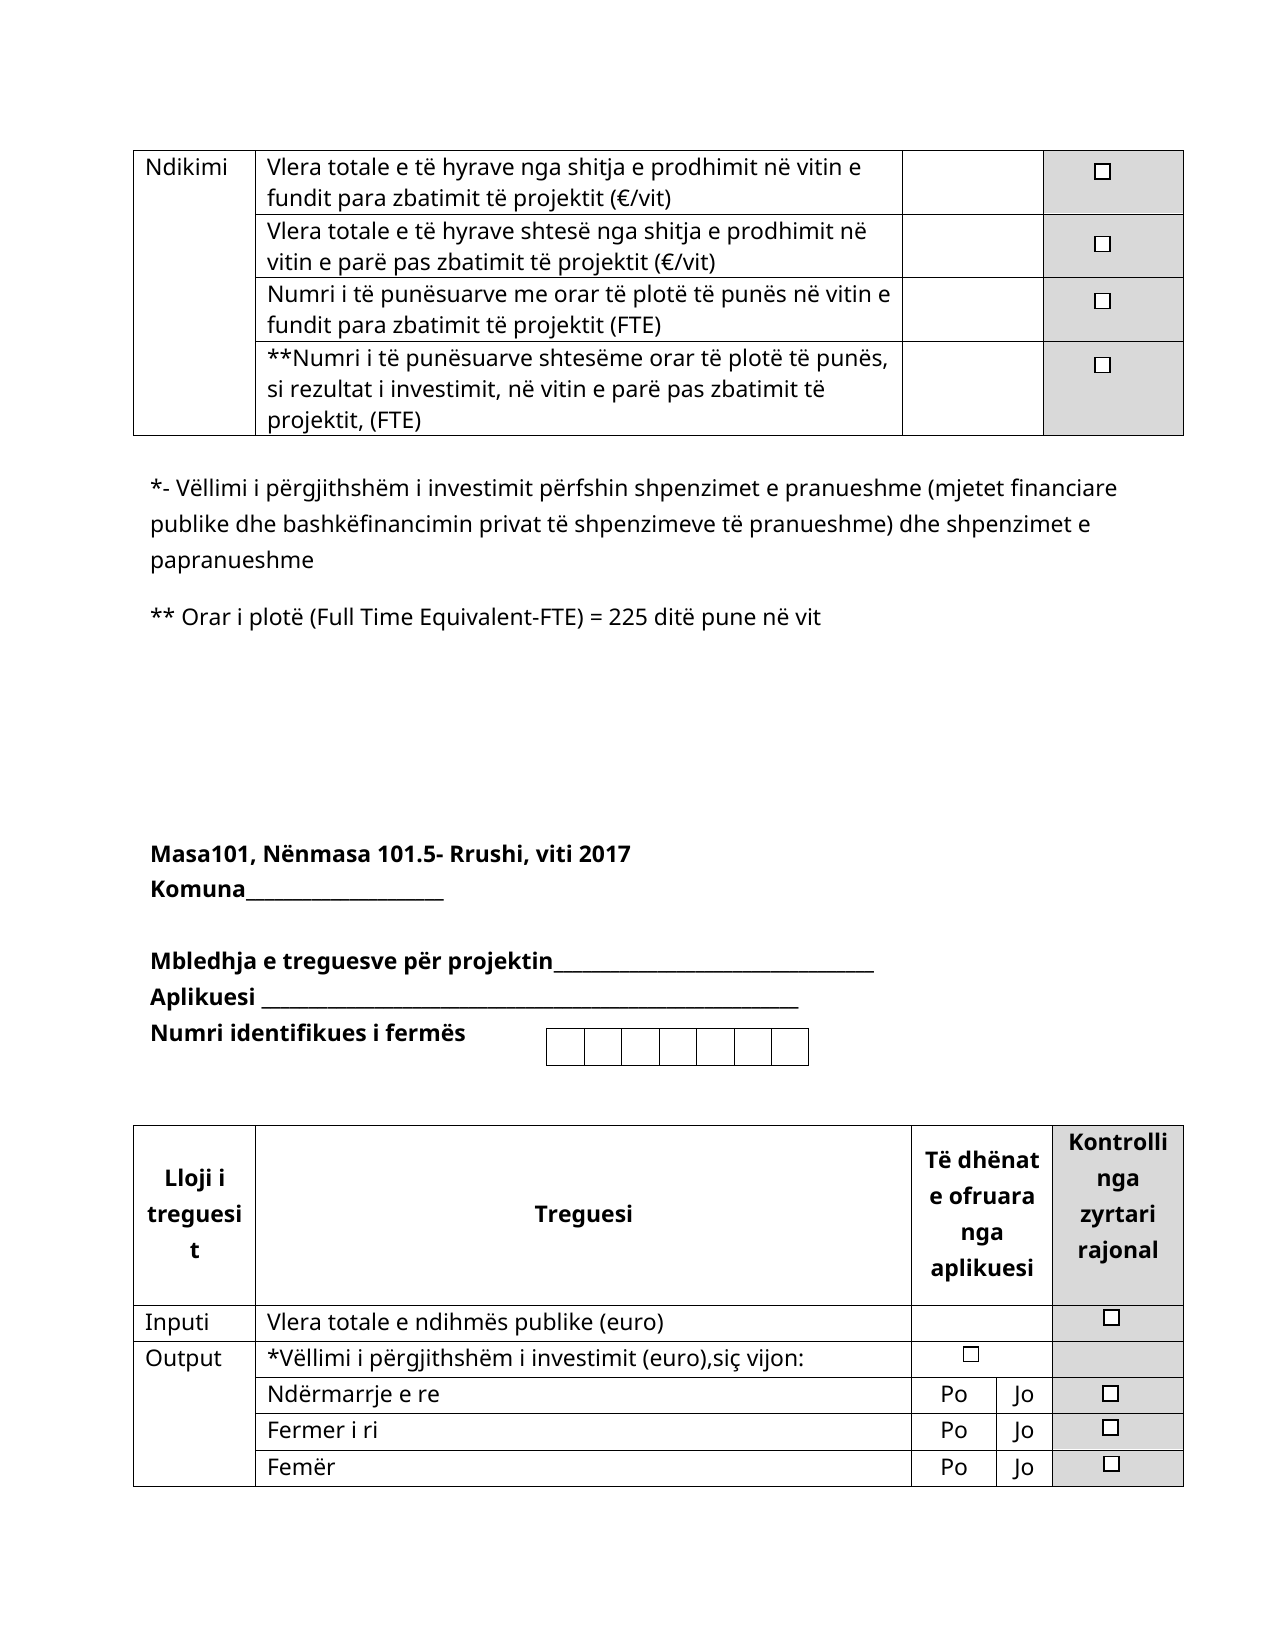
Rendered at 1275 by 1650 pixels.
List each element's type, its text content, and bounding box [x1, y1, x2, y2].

text Komuna_____________________ [150, 873, 1125, 905]
table_cell Vlera totale e të hyrave nga shitja e prodhimit në vitin e fundit para zbatimit të projektit (€/vit) [256, 151, 902, 213]
table_cell Jo [997, 1414, 1052, 1449]
table_header Treguesi [256, 1126, 911, 1305]
text *- Vëllimi i përgjithshëm i investimit përfshin shpenzimet e pranueshme (mjetet financiare publike dhe bashkëfinancimin privat të shpenzimeve të pranueshme) dhe shpenzimet e papranueshme [150, 472, 1125, 576]
table_cell *Vëllimi i përgjithshëm i investimit (euro),siç vijon: [256, 1342, 911, 1377]
table_cell [903, 151, 1043, 213]
table_header [547, 1029, 584, 1065]
table_cell **Numri i të punësuarve shtesëme orar të plotë të punës, si rezultat i investimit, në vitin e parë pas zbatimit të projektit, (FTE) [256, 342, 902, 435]
table_cell [1053, 1378, 1183, 1413]
table_cell Po [912, 1378, 996, 1413]
table_header [697, 1029, 734, 1065]
table_header Kontrolli nga zyrtari rajonal [1053, 1126, 1183, 1305]
table_cell Numri i të punësuarve me orar të plotë të punës në vitin e fundit para zbatimit të projektit (FTE) [256, 278, 902, 341]
table_cell Po [912, 1451, 996, 1486]
table_cell Ndërmarrje e re [256, 1378, 911, 1413]
table_cell Jo [997, 1451, 1052, 1486]
text ** Orar i plotë (Full Time Equivalent-FTE) = 225 ditë pune në vit [150, 601, 1125, 632]
table_cell [1053, 1306, 1183, 1341]
table_header [772, 1029, 808, 1065]
table_cell [1044, 215, 1183, 277]
text Masa101, Nënmasa 101.5- Rrushi, viti 2017 [150, 837, 1125, 869]
text Aplikuesi _________________________________________________________ [150, 981, 1125, 1012]
table_header Të dhënat e ofruara nga aplikuesi [912, 1126, 1052, 1305]
table_cell Po [912, 1414, 996, 1449]
table_cell Inputi [134, 1306, 255, 1341]
text Mbledhja e treguesve për projektin__________________________________ [150, 945, 1125, 977]
table_cell [912, 1342, 1052, 1377]
table_header [622, 1029, 659, 1065]
table_cell [1044, 278, 1183, 341]
table_cell Ndikimi [134, 151, 255, 435]
table_cell [1053, 1342, 1183, 1377]
table_cell [1044, 342, 1183, 435]
table_cell Femër [256, 1451, 911, 1486]
table_cell Fermer i ri [256, 1414, 911, 1449]
table_header [660, 1029, 696, 1065]
table_cell Jo [997, 1378, 1052, 1413]
table_cell [912, 1306, 1052, 1341]
table_header [585, 1029, 621, 1065]
table_header Lloji i treguesit [134, 1126, 255, 1305]
table_cell [1044, 151, 1183, 213]
table_cell [903, 215, 1043, 277]
table_header [735, 1029, 771, 1065]
table_cell [1053, 1451, 1183, 1486]
table_cell Vlera totale e ndihmës publike (euro) [256, 1306, 911, 1341]
table_cell Vlera totale e të hyrave shtesë nga shitja e prodhimit në vitin e parë pas zbatimit të projektit (€/vit) [256, 215, 902, 277]
table_cell [903, 278, 1043, 341]
table_cell Output [134, 1342, 255, 1486]
table_cell [903, 342, 1043, 435]
text Numri identifikues i fermës [150, 1017, 1125, 1048]
table_cell [1053, 1414, 1183, 1449]
